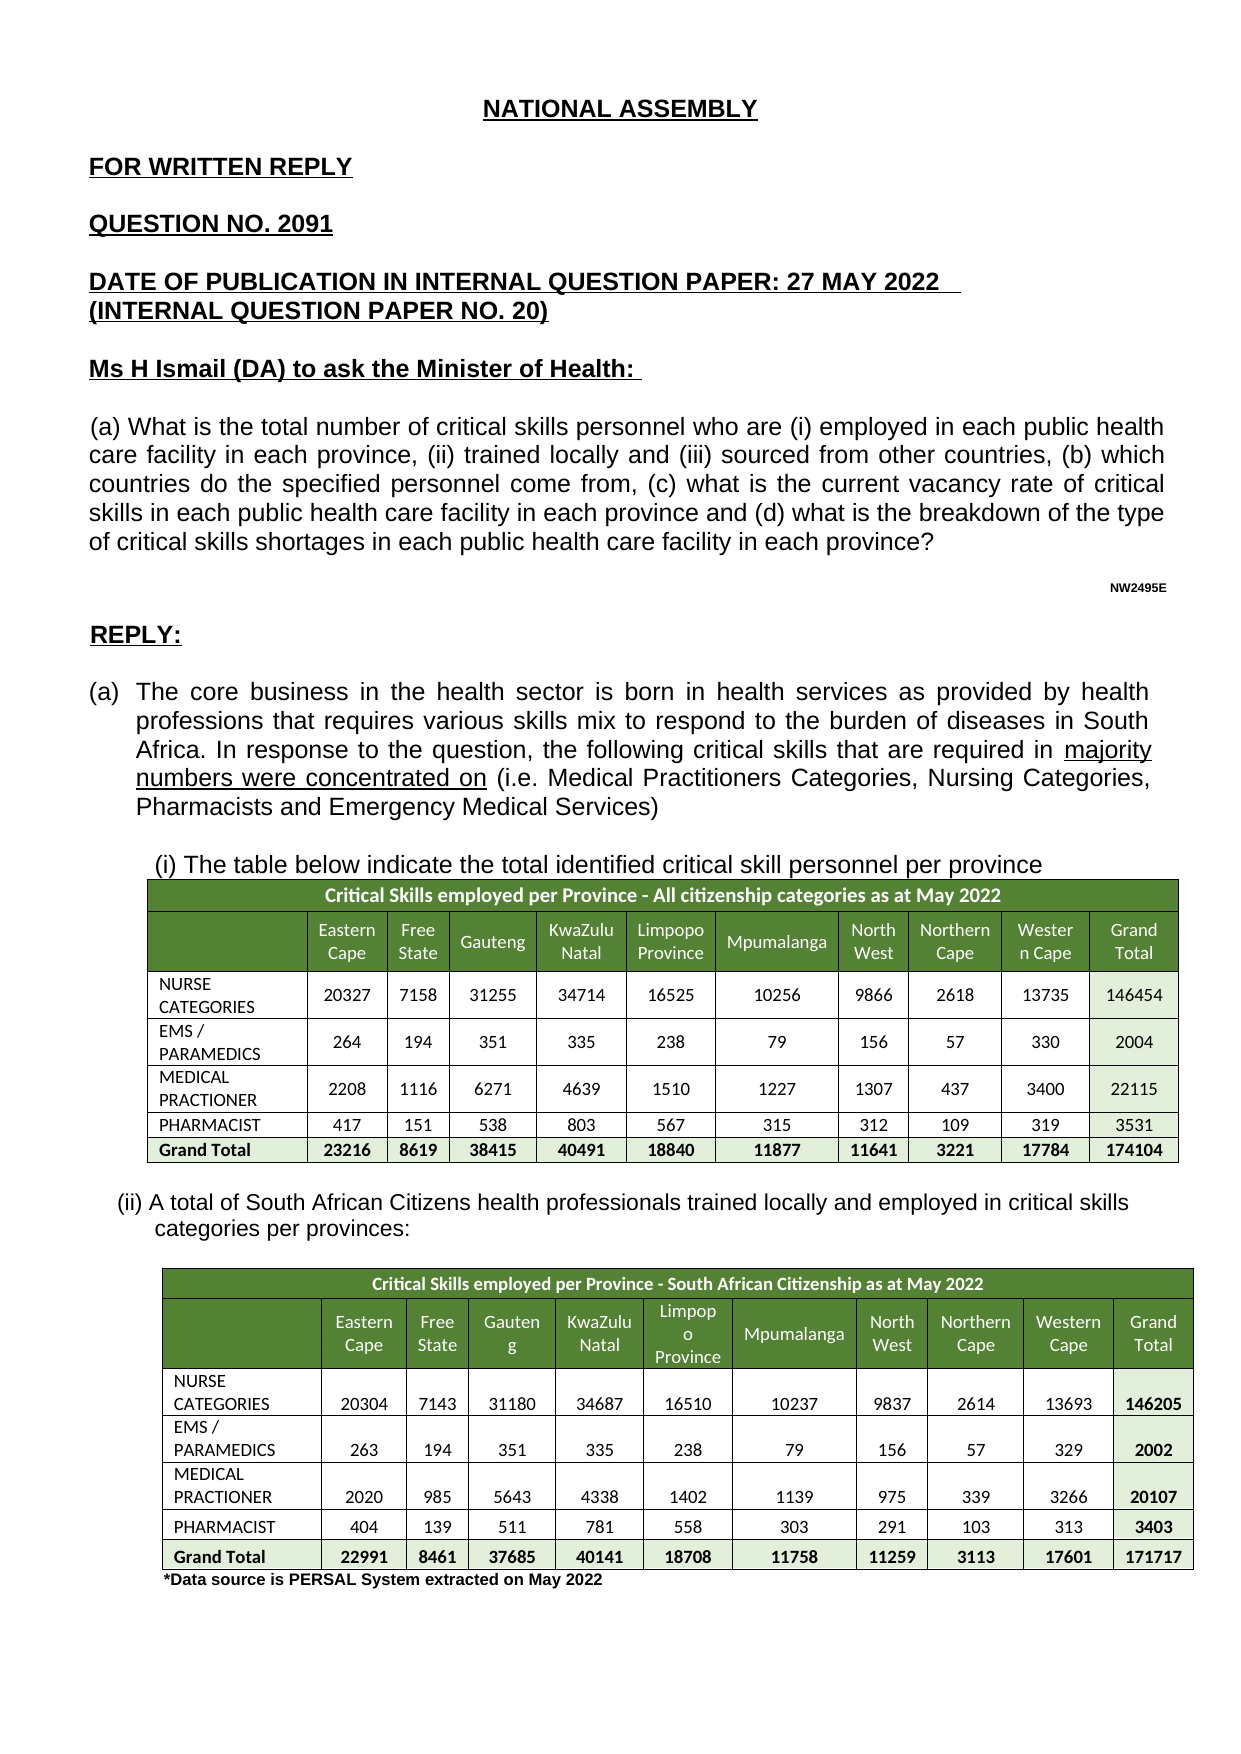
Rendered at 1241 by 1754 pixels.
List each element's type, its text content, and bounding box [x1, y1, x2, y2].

table_cell Grand Total [1090, 912, 1178, 971]
table_cell 22991 [322, 1540, 406, 1568]
table_cell 10237 [733, 1369, 856, 1415]
table_cell 417 [308, 1113, 387, 1137]
table_cell 8619 [388, 1138, 449, 1162]
table_cell 319 [1002, 1113, 1089, 1137]
table_cell Mpumalanga [716, 912, 838, 971]
table_cell 5643 [469, 1463, 555, 1508]
table_cell 238 [627, 1019, 715, 1065]
table_cell 174104 [1090, 1138, 1178, 1162]
table_cell 23216 [308, 1138, 387, 1162]
table_cell NURSE CATEGORIES [163, 1369, 321, 1415]
table_cell 20107 [1114, 1463, 1193, 1508]
table_cell Gauteng [450, 912, 536, 971]
table_cell 9837 [857, 1369, 927, 1415]
table_cell [163, 1299, 321, 1368]
table_cell 13693 [1024, 1369, 1113, 1415]
table_cell 975 [857, 1463, 927, 1508]
table_cell 351 [450, 1019, 536, 1065]
text (a) What is the total number of critical skills personnel who are (i) employed in each public health care facility in each province, (ii) trained locally and (iii) sourced from other countries, (b) which countries do the specified personnel come from, (c) what is the current vacancy rate of critical skills in each public health care facility in each province and (d) what is the breakdown of the type of critical skills shortages in each public health care facility in each province? [89, 412, 1167, 555]
table_cell 11259 [857, 1540, 927, 1568]
table_cell 146454 [1090, 972, 1178, 1018]
table_cell 11877 [716, 1138, 838, 1162]
table_cell 11758 [733, 1540, 856, 1568]
table_cell 312 [839, 1113, 908, 1137]
table_cell 11641 [839, 1138, 908, 1162]
text (ii) A total of South African Citizens health professionals trained locally and employed in critical skills categories per provinces: [117, 1189, 1152, 1242]
table_cell 3400 [1002, 1066, 1089, 1112]
table_cell Grand Total [1114, 1299, 1193, 1368]
table_header Critical Skills employed per Province - South African Citizenship as at May 2022 [163, 1269, 1193, 1298]
table_cell EMS / PARAMEDICS [163, 1416, 321, 1462]
table_cell 4338 [556, 1463, 643, 1508]
table_cell 194 [407, 1416, 468, 1462]
table_cell 34687 [556, 1369, 643, 1415]
table_cell 3266 [1024, 1463, 1113, 1508]
table_cell 7158 [388, 972, 449, 1018]
table_cell 8461 [407, 1540, 468, 1568]
table_cell Free State [407, 1299, 468, 1368]
table_cell 156 [839, 1019, 908, 1065]
table_cell 3113 [928, 1540, 1023, 1568]
table_cell 3531 [1090, 1113, 1178, 1137]
table_cell 339 [928, 1463, 1023, 1508]
table_cell 57 [909, 1019, 1001, 1065]
table_cell 2004 [1090, 1019, 1178, 1065]
table_cell 9866 [839, 972, 908, 1018]
text FOR WRITTEN REPLY [89, 152, 1152, 181]
table_cell North West [857, 1299, 927, 1368]
text (INTERNAL QUESTION PAPER NO. 20) [89, 296, 1152, 324]
table_cell 16510 [644, 1369, 732, 1415]
table_cell 511 [469, 1510, 555, 1538]
table_cell 2020 [322, 1463, 406, 1508]
table_cell KwaZulu Natal [556, 1299, 643, 1368]
table_cell 803 [537, 1113, 626, 1137]
table_cell 335 [537, 1019, 626, 1065]
text DATE OF PUBLICATION IN INTERNAL QUESTION PAPER: 27 MAY 2022 [89, 267, 1152, 296]
table_cell 16525 [627, 972, 715, 1018]
table_cell 20304 [322, 1369, 406, 1415]
table_cell 40141 [556, 1540, 643, 1568]
table_cell Limpopo Province [627, 912, 715, 971]
table_cell 6271 [450, 1066, 536, 1112]
table_cell 238 [644, 1416, 732, 1462]
table_cell 151 [388, 1113, 449, 1137]
table_cell 20327 [308, 972, 387, 1018]
table_cell 79 [716, 1019, 838, 1065]
table_cell 263 [322, 1416, 406, 1462]
table_cell 781 [556, 1510, 643, 1538]
table_cell 437 [909, 1066, 1001, 1112]
table_cell PHARMACIST [148, 1113, 307, 1137]
table_cell 1510 [627, 1066, 715, 1112]
table_cell 351 [469, 1416, 555, 1462]
table_cell 264 [308, 1019, 387, 1065]
table_cell 7143 [407, 1369, 468, 1415]
table_cell 1307 [839, 1066, 908, 1112]
table_cell 330 [1002, 1019, 1089, 1065]
list The core business in the health sector is born in health services as provided by health professions that requires various skills mix to respond to the burden of diseases in South Africa. In response to the question, the following critical skills that are required in majority numbers were concentrated on (i.e. Medical Practitioners Categories, Nursing Categories, Pharmacists and Emergency Medical Services) [89, 677, 1152, 821]
table_cell 139 [407, 1510, 468, 1538]
table_header Critical Skills employed per Province - All citizenship categories as at May 2022 [148, 880, 1178, 911]
table_cell Grand Total [148, 1138, 307, 1162]
table_cell 57 [928, 1416, 1023, 1462]
text REPLY: [89, 620, 1152, 648]
table_cell [148, 912, 307, 971]
table_cell 291 [857, 1510, 927, 1538]
table_cell Free State [388, 912, 449, 971]
table_cell Grand Total [163, 1540, 321, 1568]
table_cell PHARMACIST [163, 1510, 321, 1538]
table_cell MEDICAL PRACTIONER [148, 1066, 307, 1112]
table_cell 538 [450, 1113, 536, 1137]
table_cell 18708 [644, 1540, 732, 1568]
table_cell NURSE CATEGORIES [148, 972, 307, 1018]
table_cell Gauteng [469, 1299, 555, 1368]
table_cell EMS / PARAMEDICS [148, 1019, 307, 1065]
table_cell 146205 [1114, 1369, 1193, 1415]
text QUESTION NO. 2091 [89, 209, 1152, 238]
text NW2495E [89, 580, 1167, 595]
table_cell 2208 [308, 1066, 387, 1112]
table_cell 1139 [733, 1463, 856, 1508]
table_cell 985 [407, 1463, 468, 1508]
table_cell 2614 [928, 1369, 1023, 1415]
table_cell 18840 [627, 1138, 715, 1162]
table_cell 4639 [537, 1066, 626, 1112]
table_cell 37685 [469, 1540, 555, 1568]
table_cell 22115 [1090, 1066, 1178, 1112]
table_cell Mpumalanga [733, 1299, 856, 1368]
table_cell KwaZulu Natal [537, 912, 626, 971]
table_cell MEDICAL PRACTIONER [163, 1463, 321, 1508]
table_cell 10256 [716, 972, 838, 1018]
table_cell 171717 [1114, 1540, 1193, 1568]
table_cell 194 [388, 1019, 449, 1065]
table_cell 404 [322, 1510, 406, 1538]
table_cell 335 [556, 1416, 643, 1462]
table_cell 303 [733, 1510, 856, 1538]
table_cell 17784 [1002, 1138, 1089, 1162]
table_cell 1116 [388, 1066, 449, 1112]
table_cell 13735 [1002, 972, 1089, 1018]
table_cell 1402 [644, 1463, 732, 1508]
table_cell 2002 [1114, 1416, 1193, 1462]
table_cell 1227 [716, 1066, 838, 1112]
table_cell 313 [1024, 1510, 1113, 1538]
table_cell 38415 [450, 1138, 536, 1162]
table_cell 109 [909, 1113, 1001, 1137]
table_cell 40491 [537, 1138, 626, 1162]
table_cell 34714 [537, 972, 626, 1018]
subtitle NATIONAL ASSEMBLY [89, 94, 1152, 123]
table_cell Western Cape [1024, 1299, 1113, 1368]
table_cell 31255 [450, 972, 536, 1018]
table_cell 2618 [909, 972, 1001, 1018]
table_cell 567 [627, 1113, 715, 1137]
table_cell North West [839, 912, 908, 971]
table_cell 3221 [909, 1138, 1001, 1162]
table_cell 31180 [469, 1369, 555, 1415]
table_cell Northern Cape [909, 912, 1001, 971]
table_cell 315 [716, 1113, 838, 1137]
table_cell 329 [1024, 1416, 1113, 1462]
table_cell 3403 [1114, 1510, 1193, 1538]
table_cell Eastern Cape [322, 1299, 406, 1368]
text *Data source is PERSAL System extracted on May 2022 [89, 1569, 1152, 1589]
table_cell 103 [928, 1510, 1023, 1538]
table_cell 156 [857, 1416, 927, 1462]
table_cell 558 [644, 1510, 732, 1538]
table_cell Eastern Cape [308, 912, 387, 971]
table_cell 79 [733, 1416, 856, 1462]
table_cell Northern Cape [928, 1299, 1023, 1368]
table_cell 17601 [1024, 1540, 1113, 1568]
table_cell Limpopo Province [644, 1299, 732, 1368]
text (i) The table below indicate the total identified critical skill personnel per province [89, 850, 1152, 878]
text Ms H Ismail (DA) to ask the Minister of Health: [89, 354, 1167, 382]
table_cell Western Cape [1002, 912, 1089, 971]
